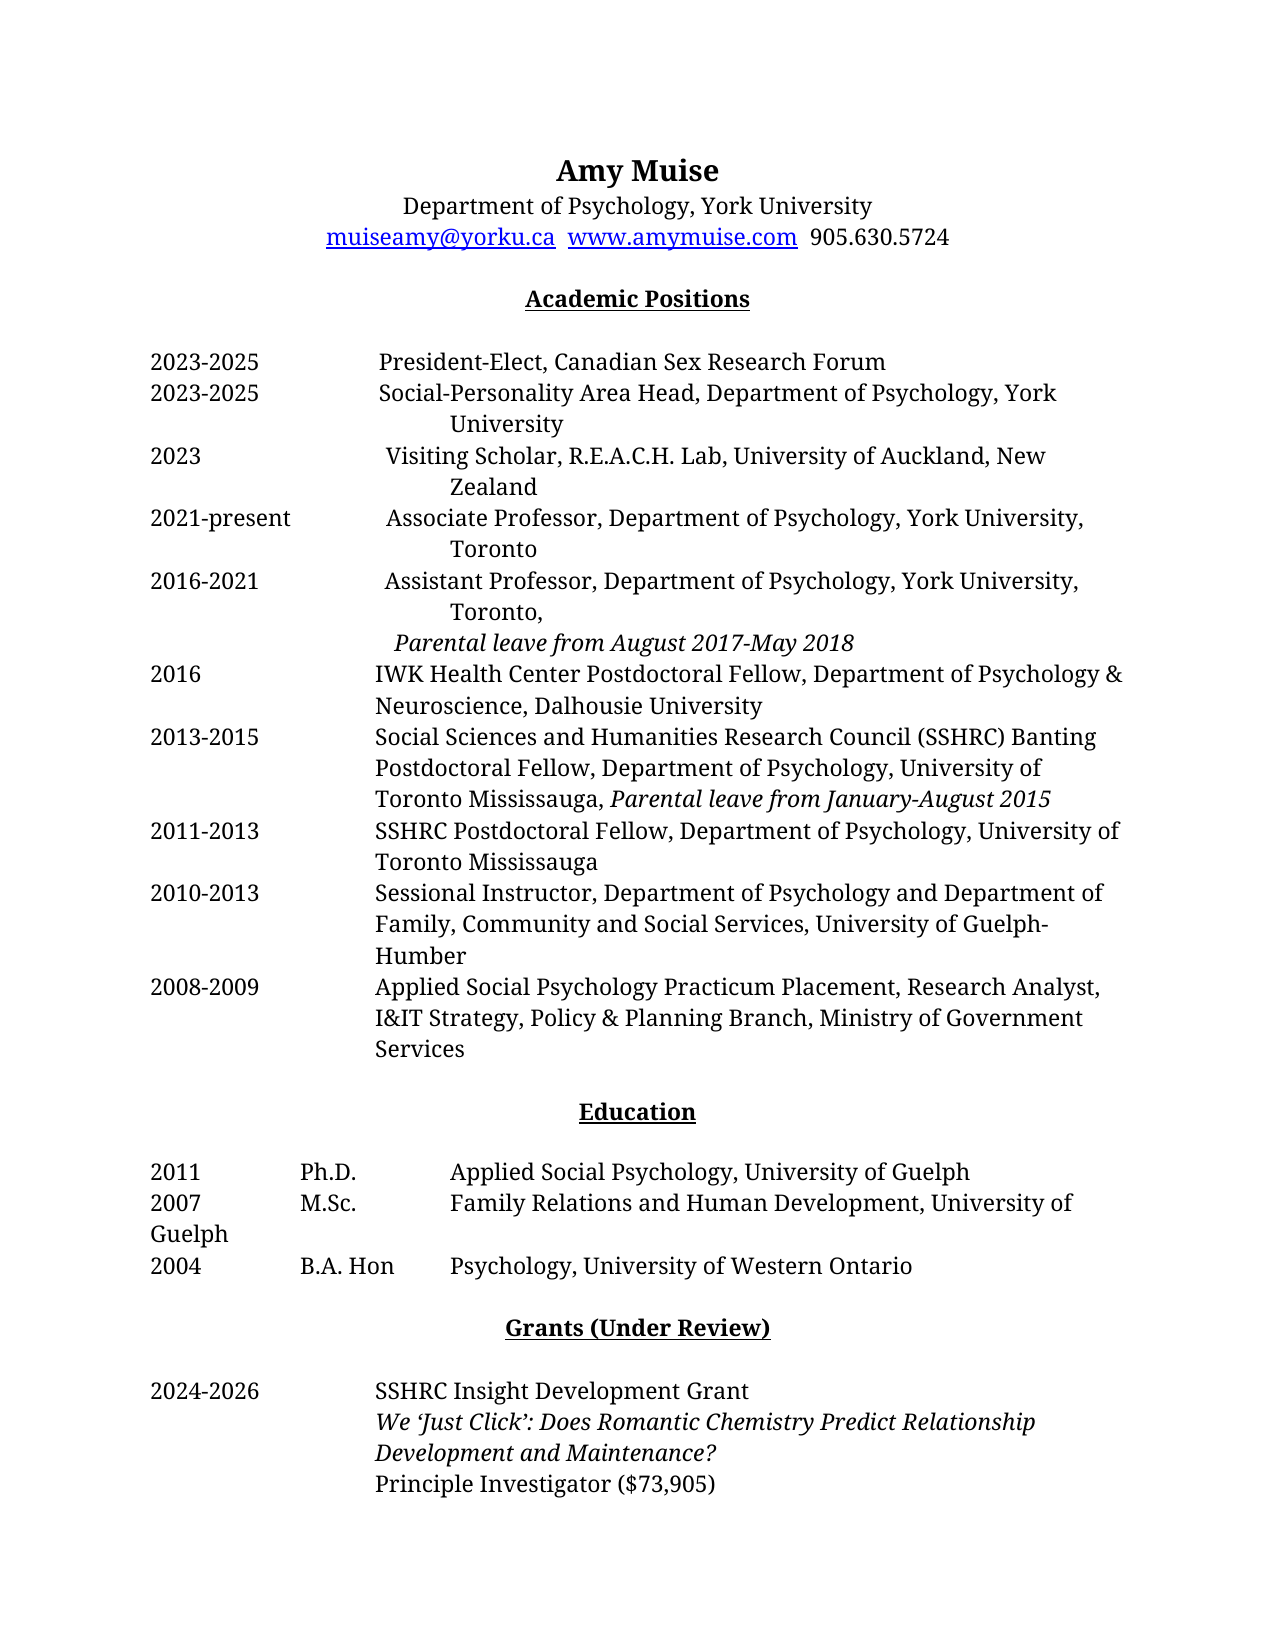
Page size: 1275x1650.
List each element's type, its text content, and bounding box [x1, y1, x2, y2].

text We ‘Just Click’: Does Romantic Chemistry Predict Relationship Development and Maintenance? [150, 1406, 1125, 1468]
text 2023 Visiting Scholar, R.E.A.C.H. Lab, University of Auckland, New Zealand [150, 440, 1125, 502]
text Education [150, 1096, 1125, 1127]
text Parental leave from August 2017-May 2018 [150, 627, 1125, 658]
text 2016 IWK Health Center Postdoctoral Fellow, Department of Psychology & Neuroscience, Dalhousie University [150, 658, 1125, 721]
text 2023-2025 President-Elect, Canadian Sex Research Forum [150, 346, 1125, 377]
text Amy Muise [150, 150, 1125, 190]
text Academic Positions [150, 283, 1125, 315]
text 2004 B.A. Hon Psychology, University of Western Ontario [150, 1250, 1125, 1281]
text 2013-2015 Social Sciences and Humanities Research Council (SSHRC) Banting Postdoctoral Fellow, Department of Psychology, University of Toronto Mississauga, Parental leave from January-August 2015 [150, 721, 1125, 815]
text 2010-2013 Sessional Instructor, Department of Psychology and Department of Family, Community and Social Services, University of Guelph-Humber [150, 877, 1125, 971]
text Principle Investigator ($73,905) [150, 1468, 1125, 1500]
text Department of Psychology, York University [150, 190, 1125, 221]
text 2021-present Associate Professor, Department of Psychology, York University, Toronto [150, 502, 1125, 565]
text muiseamy@yorku.ca www.amymuise.com 905.630.5724 [150, 221, 1125, 252]
text 2007 M.Sc. Family Relations and Human Development, University of Guelph [150, 1187, 1125, 1250]
text 2011-2013 SSHRC Postdoctoral Fellow, Department of Psychology, University of Toronto Mississauga [150, 815, 1125, 877]
text 2008-2009 Applied Social Psychology Practicum Placement, Research Analyst, I&IT Strategy, Policy & Planning Branch, Ministry of Government Services [150, 971, 1125, 1065]
text 2024-2026 SSHRC Insight Development Grant [150, 1375, 1125, 1406]
text Grants (Under Review) [150, 1312, 1125, 1343]
text 2011 Ph.D. Applied Social Psychology, University of Guelph [150, 1156, 1125, 1187]
text 2016-2021 Assistant Professor, Department of Psychology, York University, Toronto, [150, 565, 1125, 627]
text 2023-2025 Social-Personality Area Head, Department of Psychology, York University [150, 377, 1125, 440]
